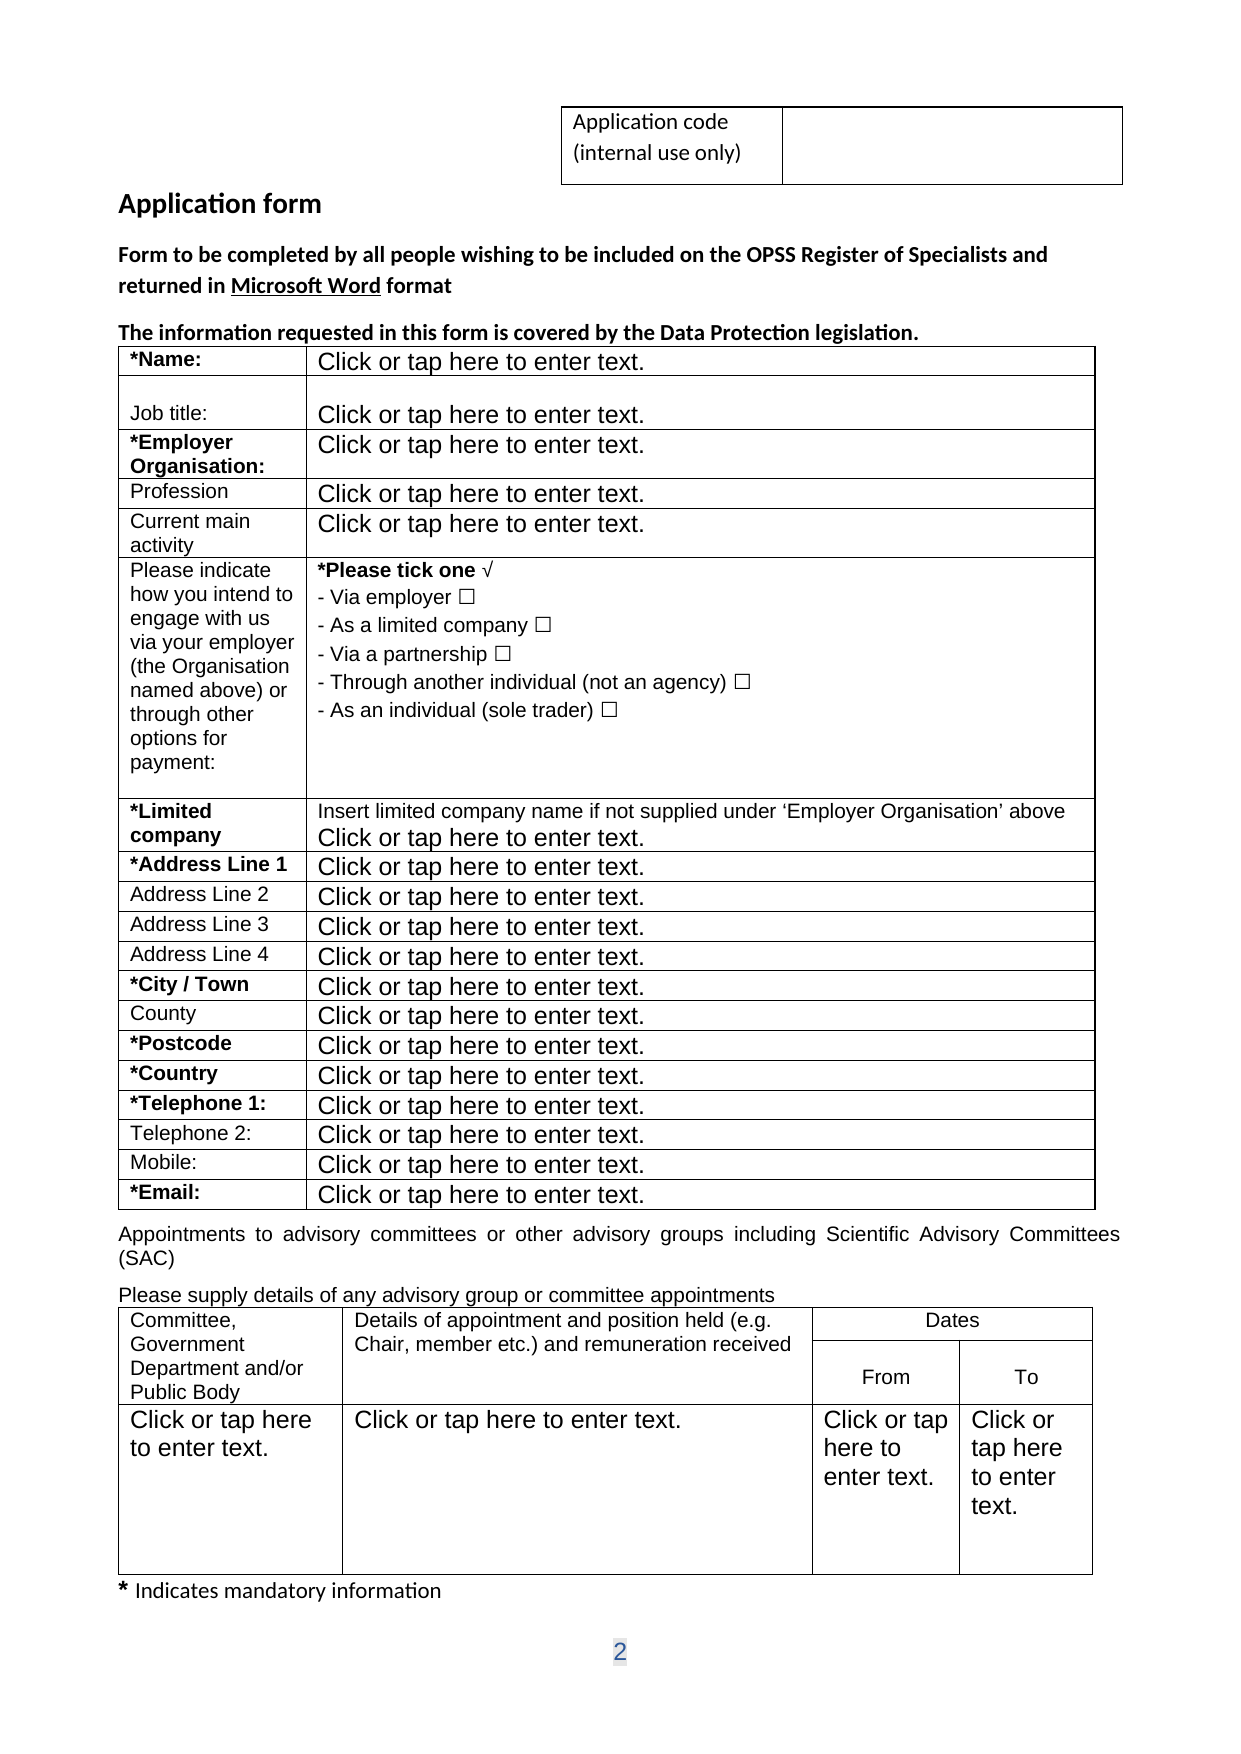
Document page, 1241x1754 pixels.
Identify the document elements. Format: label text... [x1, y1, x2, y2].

table_cell [307, 479, 1094, 508]
table_cell Address Line 2 [119, 882, 306, 911]
table_cell Address Line 4 [119, 942, 306, 970]
table_cell *City / Town [119, 971, 306, 1000]
table_cell [307, 376, 1094, 429]
text Application form [118, 185, 1122, 221]
table_cell [960, 1405, 1092, 1574]
table_header Application code (internal use only) [562, 108, 782, 184]
text Appointments to advisory committees or other advisory groups including Scientific Advisory Committees (SAC) [118, 1222, 1122, 1270]
table_cell [343, 1405, 812, 1574]
table_cell From [813, 1341, 959, 1403]
table_cell Mobile: [119, 1150, 306, 1179]
table_cell Insert limited company name if not supplied under ‘Employer Organisation’ above [307, 799, 1094, 851]
table_cell *Employer Organisation: [119, 430, 306, 478]
table_cell To [960, 1341, 1092, 1403]
table_cell *Limited company [119, 799, 306, 851]
table_header Details of appointment and position held (e.g. Chair, member etc.) and remuneration received [343, 1308, 812, 1403]
table_cell [119, 1405, 342, 1574]
table_cell Telephone 2: [119, 1120, 306, 1149]
table_cell *Address Line 1 [119, 852, 306, 881]
table_header [783, 108, 1122, 184]
table_cell *Postcode [119, 1031, 306, 1060]
table_header *Name: [119, 347, 306, 375]
table_header Committee, Government Department and/or Public Body [119, 1308, 342, 1403]
table_cell Profession [119, 479, 306, 508]
text * Indicates mandatory information [118, 1575, 1122, 1604]
table_cell [307, 430, 1094, 478]
table_cell Please indicate how you intend to engage with us via your employer (the Organisation named above) or through other options for payment: [119, 558, 306, 797]
text The information requested in this form is covered by the Data Protection legislation. [118, 318, 1152, 346]
table_cell [813, 1405, 959, 1574]
table_cell County [119, 1001, 306, 1030]
table_cell *Telephone 1: [119, 1091, 306, 1119]
table_cell *Email: [119, 1180, 306, 1209]
table_cell Current main activity [119, 509, 306, 557]
text Form to be completed by all people wishing to be included on the OPSS Register of Specialists and returned in Microsoft Word format [118, 241, 1122, 299]
table_header Dates [813, 1308, 1092, 1339]
table_cell Address Line 3 [119, 912, 306, 941]
table_cell Job title: [119, 376, 306, 429]
table_cell *Please tick one √ - Via employer - As a limited company - Via a partnership - Through another individual (not an agency) - As an individual (sole trader) [307, 558, 1094, 797]
table_cell *Country [119, 1061, 306, 1089]
text Please supply details of any advisory group or committee appointments [118, 1283, 1122, 1307]
